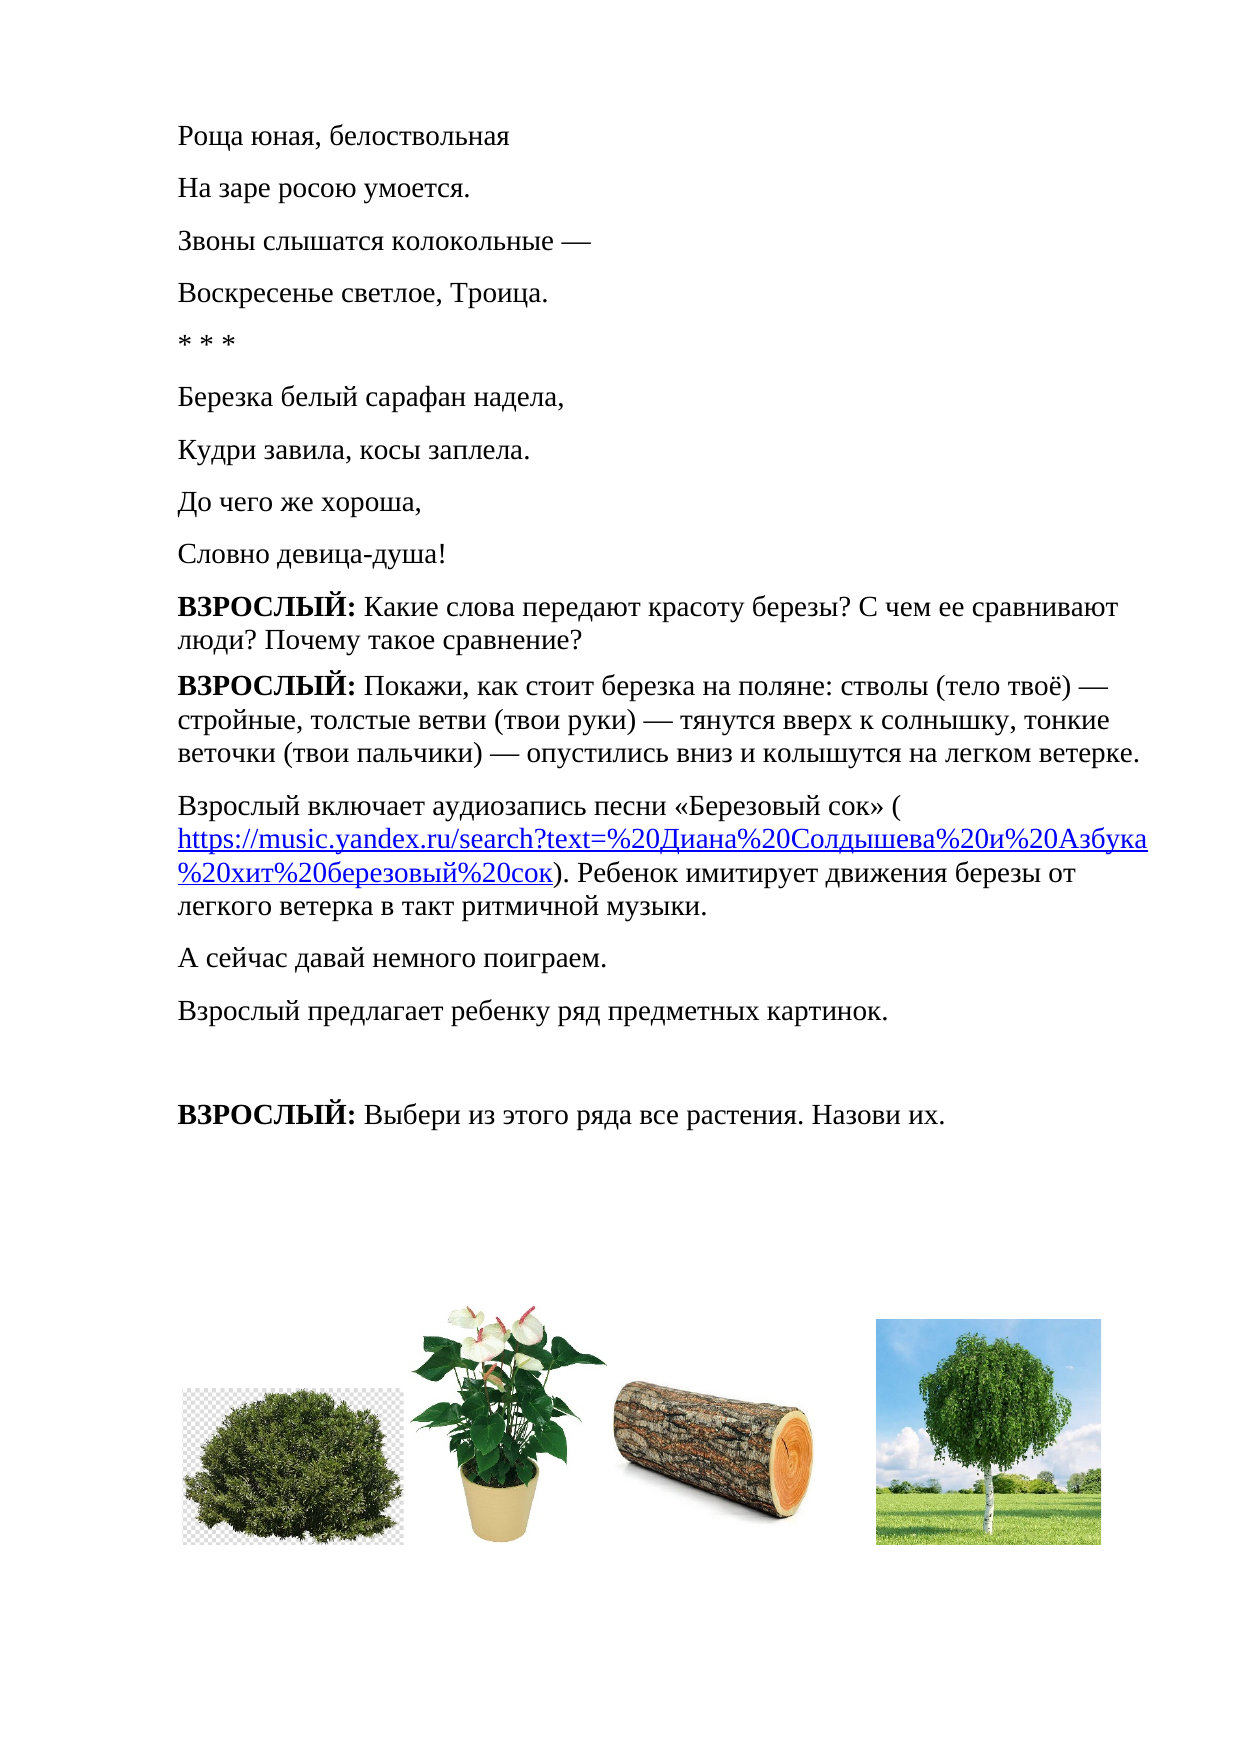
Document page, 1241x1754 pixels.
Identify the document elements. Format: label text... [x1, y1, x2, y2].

text ВЗРОСЛЫЙ: Какие слова передают красоту березы? С чем ее сравнивают люди? Почему такое сравнение? [177, 589, 1152, 656]
text Взрослый предлагает ребенку ряд предметных картинок. [177, 993, 1152, 1026]
picture [182, 1388, 404, 1545]
picture [876, 1319, 1102, 1545]
text До чего же хороша, [177, 484, 1152, 518]
picture [612, 1351, 816, 1545]
text * * * [177, 327, 1152, 361]
picture [408, 1306, 608, 1545]
text Звоны слышатся колокольные — [177, 223, 1152, 256]
text Кудри завила, косы заплела. [177, 432, 1152, 465]
text На заре росою умоется. [177, 170, 1152, 204]
text Словно девица-душа! [177, 536, 1152, 570]
text Березка белый сарафан надела, [177, 379, 1152, 413]
text Взрослый включает аудиозапись песни «Березовый сок» ( https://music.yandex.ru/search?text=%20Диана%20Солдышева%20и%20Азбука%20хит%20березовый%20сок). Ребенок имитирует движения березы от легкого ветерка в такт ритмичной музыки. [177, 788, 1152, 922]
text ВЗРОСЛЫЙ: Выбери из этого ряда все растения. Назови их. [177, 1097, 1152, 1131]
text Воскресенье светлое, Троица. [177, 275, 1152, 308]
text А сейчас давай немного поиграем. [177, 941, 1152, 974]
text ВЗРОСЛЫЙ: Покажи, как стоит березка на поляне: стволы (тело твоё) — стройные, толстые ветви (твои руки) — тянутся вверх к солнышку, тонкие веточки (твои пальчики) — опустились вниз и колышутся на легком ветерке. [177, 668, 1152, 769]
text Роща юная, белоствольная [177, 118, 1152, 152]
